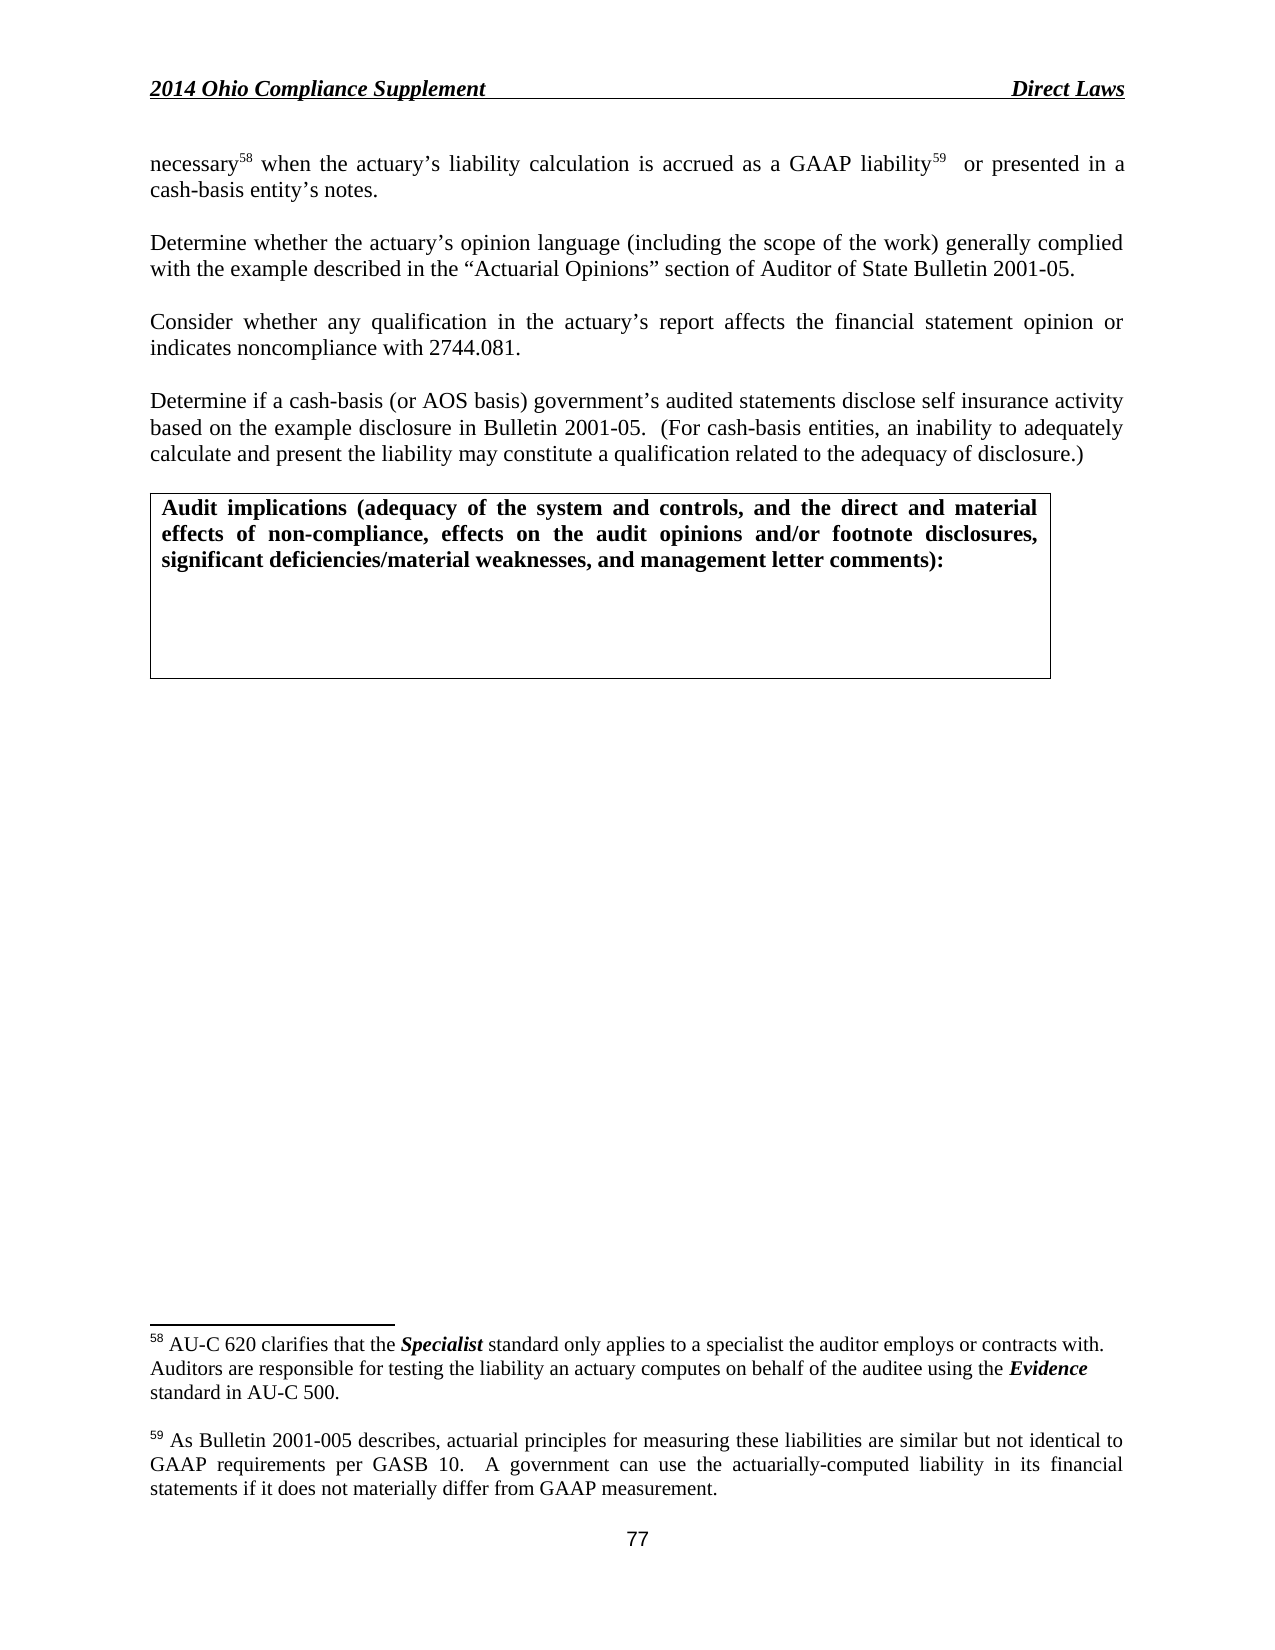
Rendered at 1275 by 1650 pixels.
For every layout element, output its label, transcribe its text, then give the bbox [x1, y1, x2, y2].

table_header Audit implications (adequacy of the system and controls, and the direct and material effects of non-compliance, effects on the audit opinions and/or footnote disclosures, significant deficiencies/material weaknesses, and management letter comments): [151, 494, 1050, 678]
text Determine if a cash-basis (or AOS basis) government’s audited statements disclose self insurance activity based on the example disclosure in Bulletin 2001-05. (For cash-basis entities, an inability to adequately calculate and present the liability may constitute a qualification related to the adequacy of disclosure.) [150, 387, 1125, 466]
text Consider whether any qualification in the actuary’s report affects the financial statement opinion or indicates noncompliance with 2744.081. [150, 308, 1125, 361]
text Determine whether the actuary’s opinion language (including the scope of the work) generally complied with the example described in the “Actuarial Opinions” section of Auditor of State Bulletin 2001-05. [150, 229, 1125, 282]
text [150, 150, 1125, 203]
